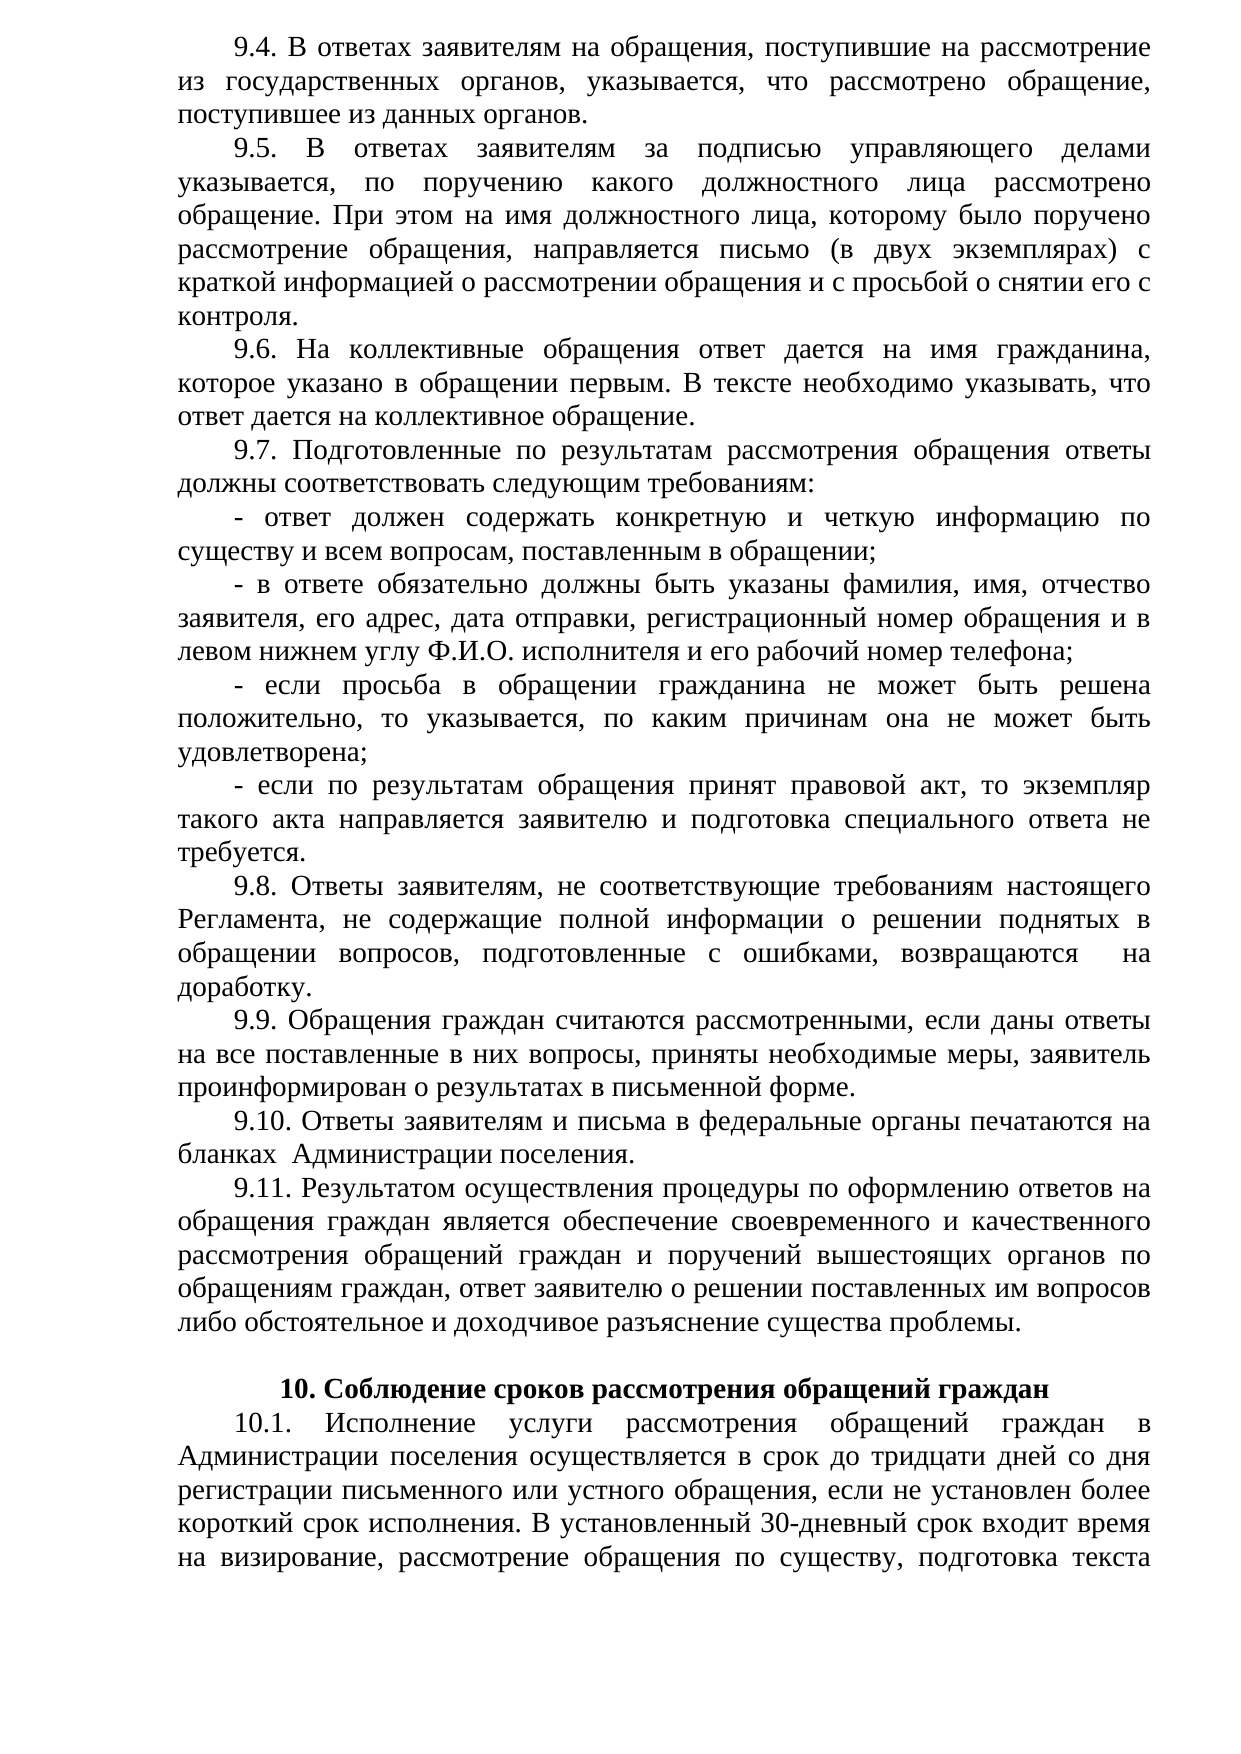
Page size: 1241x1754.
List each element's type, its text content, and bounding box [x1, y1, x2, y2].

text 10. Соблюдение сроков рассмотрения обращений граждан [177, 1371, 1152, 1405]
text - если просьба в обращении гражданина не может быть решена положительно, то указывается, по каким причинам она не может быть удовлетворена; [177, 667, 1152, 767]
text 9.6. На коллективные обращения ответ дается на имя гражданина, которое указано в обращении первым. В тексте необходимо указывать, что ответ дается на коллективное обращение. [177, 331, 1152, 432]
text 9.11. Результатом осуществления процедуры по оформлению ответов на обращения граждан является обеспечение своевременного и качественного рассмотрения обращений граждан и поручений вышестоящих органов по обращениям граждан, ответ заявителю о решении поставленных им вопросов либо обстоятельное и доходчивое разъяснение существа проблемы. [177, 1170, 1152, 1338]
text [177, 1405, 1152, 1572]
text - ответ должен содержать конкретную и четкую информацию по существу и всем вопросам, поставленным в обращении; [177, 499, 1152, 566]
text 9.5. В ответах заявителям за подписью управляющего делами указывается, по поручению какого должностного лица рассмотрено обращение. При этом на имя должностного лица, которому было поручено рассмотрение обращения, направляется письмо (в двух экземплярах) с краткой информацией о рассмотрении обращения и с просьбой о снятии его с контроля. [177, 130, 1152, 331]
text 9.7. Подготовленные по результатам рассмотрения обращения ответы должны соответствовать следующим требованиям: [177, 432, 1152, 499]
text - если по результатам обращения принят правовой акт, то экземпляр такого акта направляется заявителю и подготовка специального ответа не требуется. [177, 767, 1152, 868]
text - в ответе обязательно должны быть указаны фамилия, имя, отчество заявителя, его адрес, дата отправки, регистрационный номер обращения и в левом нижнем углу Ф.И.О. исполнителя и его рабочий номер телефона; [177, 566, 1152, 667]
text 9.9. Обращения граждан считаются рассмотренными, если даны ответы на все поставленные в них вопросы, приняты необходимые меры, заявитель проинформирован о результатах в письменной форме. [177, 1002, 1152, 1103]
text 9.8. Ответы заявителям, не соответствующие требованиям настоящего Регламента, не содержащие полной информации о решении поднятых в обращении вопросов, подготовленные с ошибками, возвращаются на доработку. [177, 868, 1152, 1002]
text 9.4. В ответах заявителям на обращения, поступившие на рассмотрение из государственных органов, указывается, что рассмотрено обращение, поступившее из данных органов. [177, 29, 1152, 130]
text 9.10. Ответы заявителям и письма в федеральные органы печатаются на бланках Администрации поселения. [177, 1103, 1152, 1170]
